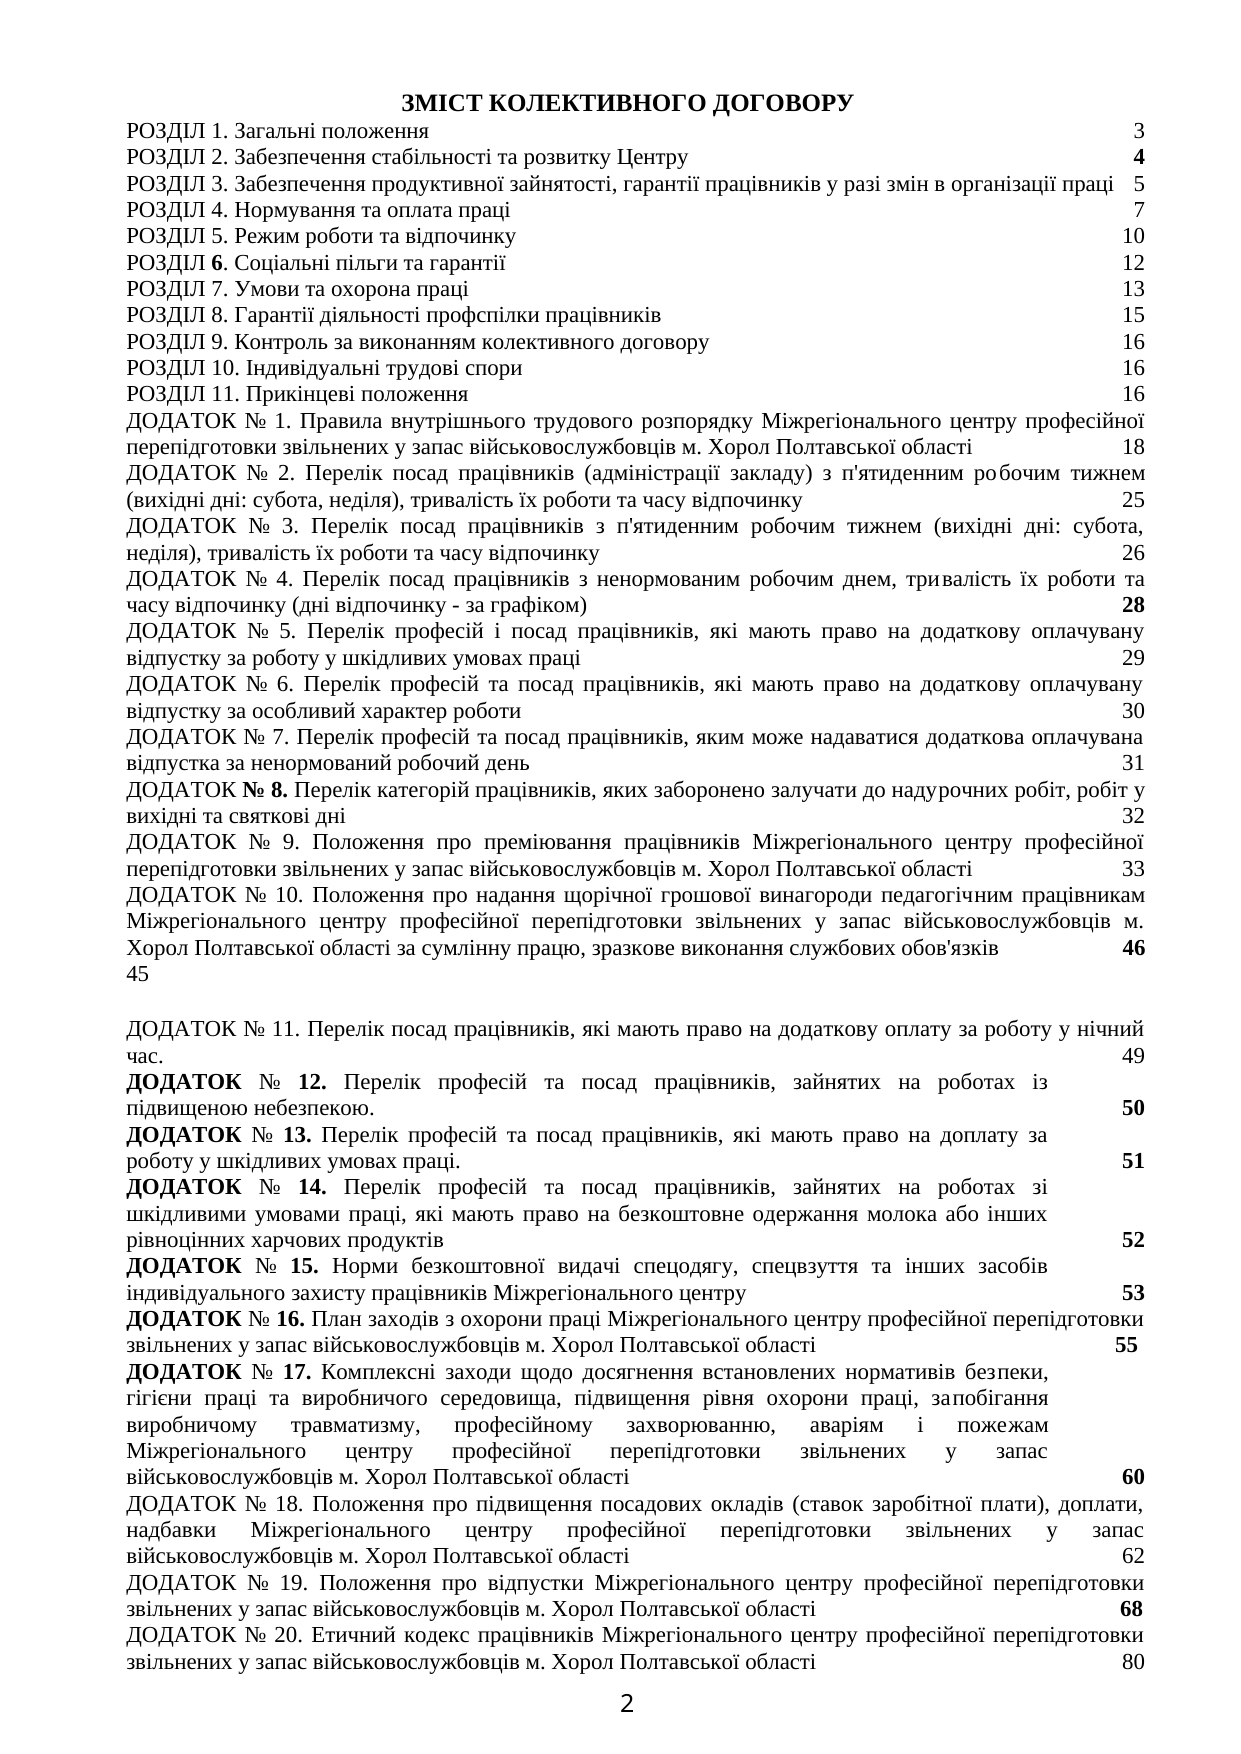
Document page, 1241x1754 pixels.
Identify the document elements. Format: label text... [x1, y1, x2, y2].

text ДОДАТОК № 8. Перелік категорій працівників, яких заборонено залучати до надурочних робіт, робіт у вихідні та святкові дні 32 [126, 776, 1145, 828]
text ДОДАТОК № 11. Перелік посад працівників, які мають право на додаткову оплату за роботу у нічний час. 49 [126, 1015, 1145, 1068]
text ДОДАТОК № 5. Перелік професій і посад працівників, які мають право на додаткову оплачувану відпустку за роботу у шкідливих умовах праці 29 [126, 618, 1145, 670]
text РОЗДІЛ 3. Забезпечення продуктивної зайнятості, гарантії працівників у разі змін в організації праці 5 [126, 169, 1145, 196]
text ДОДАТОК № 10. Положення про надання щорічної грошової винагороди педагогічним працівникам Міжрегіонального центру професійної перепідготовки звільнених у запас військовослужбовців м. Хорол Полтавської області за сумлінну працю, зразкове виконання службових обов'язків 46 45 [126, 881, 1145, 987]
text ДОДАТОК № 17. Комплексні заходи щодо досягнення встановлених нормативів безпеки, гігієни праці та виробничого середовища, підвищення рівня охорони праці, запобігання виробничому травматизму, професійному захворюванню, аваріям і пожежам Міжрегіонального центру професійної перепідготовки звільнених у запас військовослужбовців м. Хорол Полтавської області 60 [126, 1358, 1049, 1490]
text ДОДАТОК № 18. Положення про підвищення посадових окладів (ставок заробітної плати), доплати, надбавки Міжрегіонального центру професійної перепідготовки звільнених у запас військовослужбовців м. Хорол Полтавської області 62 [126, 1490, 1145, 1569]
text РОЗДІЛ 8. Гарантії діяльності профспілки працівників 15 [126, 301, 1145, 328]
text РОЗДІЛ 5. Режим роботи та відпочинку 10 [126, 222, 1145, 249]
text ДОДАТОК № 4. Перелік посад працівників з ненормованим робочим днем, тривалість їх роботи та часу відпочинку (дні відпочинку - за графіком) 28 [126, 565, 1145, 618]
text РОЗДІЛ 1. Загальні положення 3 [126, 117, 1145, 143]
text ДОДАТОК № 2. Перелік посад працівників (адміністрації закладу) з п'ятиденним робочим тижнем (вихідні дні: субота, неділя), тривалість їх роботи та часу відпочинку 25 [126, 459, 1145, 512]
text ДОДАТОК № 19. Положення про відпустки Міжрегіонального центру професійної перепідготовки звільнених у запас військовослужбовців м. Хорол Полтавської області 68 [126, 1569, 1145, 1621]
text РОЗДІЛ 7. Умови та охорона праці 13 [126, 275, 1145, 301]
text ДОДАТОК № 3. Перелік посад працівників з п'ятиденним робочим тижнем (вихідні дні: субота, неділя), тривалість їх роботи та часу відпочинку 26 [126, 512, 1145, 565]
text ДОДАТОК № 15. Норми безкоштовної видачі спецодягу, спецвзуття та інших засобів індивідуального захисту працівників Міжрегіонального центру 53 [126, 1252, 1049, 1305]
text ДОДАТОК № 16. План заходів з охорони праці Міжрегіонального центру професійної перепідготовки звільнених у запас військовослужбовців м. Хорол Полтавської області 55 [126, 1305, 1145, 1358]
text ДОДАТОК № 6. Перелік професій та посад працівників, які мають право на додаткову оплачувану відпустку за особливий характер роботи 30 [126, 670, 1145, 723]
text ЗМІСТ КОЛЕКТИВНОГО ДОГОВОРУ [126, 88, 1130, 117]
text РОЗДІЛ 10. Індивідуальні трудові спори 16 [126, 354, 1145, 380]
text ДОДАТОК № 14. Перелік професій та посад працівників, зайнятих на роботах зі шкідливими умовами праці, які мають право на безкоштовне одержання молока або інших рівноцінних харчових продуктів 52 [126, 1173, 1049, 1252]
text ДОДАТОК № 7. Перелік професій та посад працівників, яким може надаватися додаткова оплачувана відпустка за ненормований робочий день 31 [126, 723, 1145, 776]
text РОЗДІЛ 6. Соціальні пільги та гарантії 12 [126, 249, 1145, 275]
text РОЗДІЛ 9. Контроль за виконанням колективного договору 16 [126, 328, 1145, 354]
text ДОДАТОК № 1. Правила внутрішнього трудового розпорядку Міжрегіонального центру професійної перепідготовки звільнених у запас військовослужбовців м. Хорол Полтавської області 18 [126, 407, 1145, 459]
text РОЗДІЛ 2. Забезпечення стабільності та розвитку Центру 4 [126, 143, 1145, 169]
text РОЗДІЛ 11. Прикінцеві положення 16 [126, 380, 1145, 407]
text ДОДАТОК № 13. Перелік професій та посад працівників, які мають право на доплату за роботу у шкідливих умовах праці. 51 [126, 1121, 1049, 1173]
text РОЗДІЛ 4. Нормування та оплата праці 7 [126, 196, 1145, 222]
text ДОДАТОК № 12. Перелік професій та посад працівників, зайнятих на роботах із підвищеною небезпекою. 50 [126, 1068, 1049, 1121]
text ДОДАТОК № 9. Положення про преміювання працівників Міжрегіонального центру професійної перепідготовки звільнених у запас військовослужбовців м. Хорол Полтавської області 33 [126, 828, 1145, 881]
text ДОДАТОК № 20. Етичний кодекс працівників Міжрегіонального центру професійної перепідготовки звільнених у запас військовослужбовців м. Хорол Полтавської області 80 [126, 1621, 1145, 1674]
